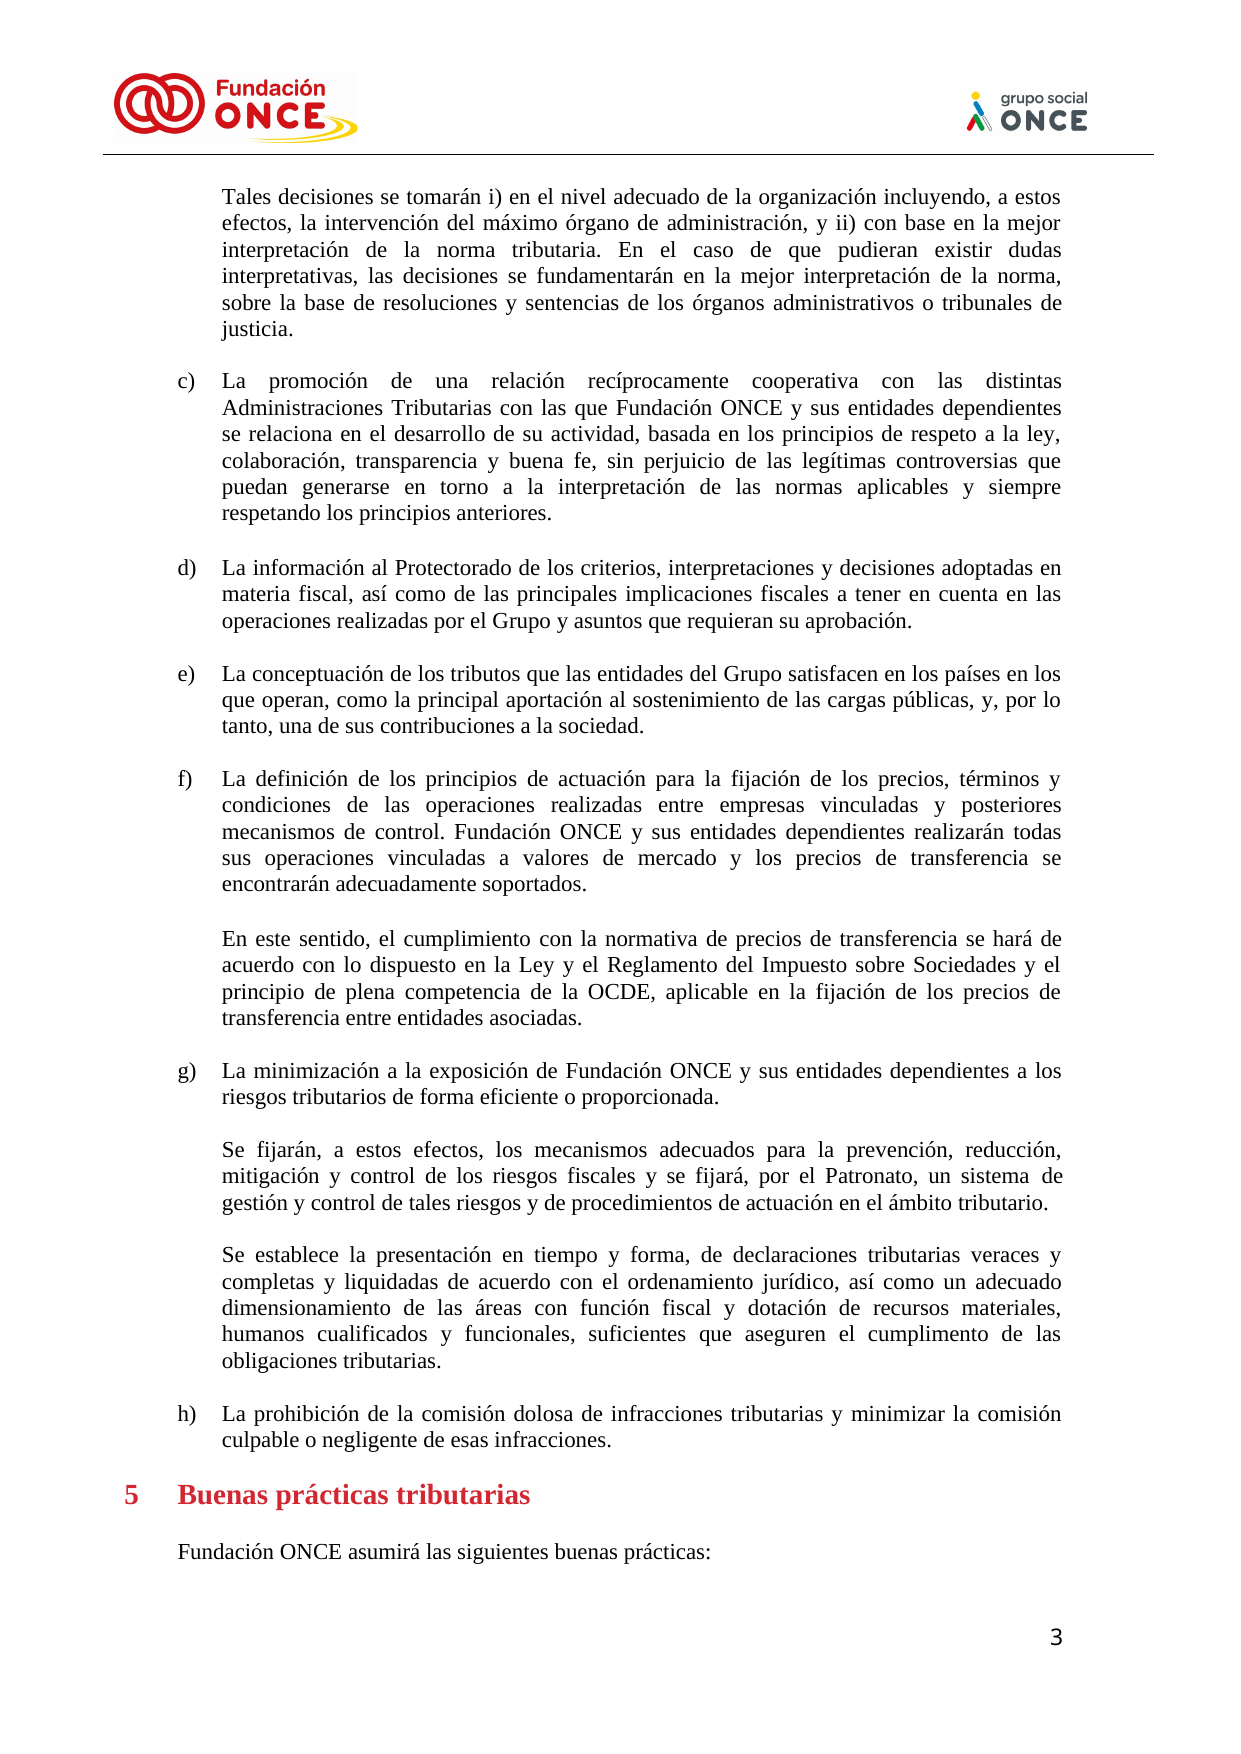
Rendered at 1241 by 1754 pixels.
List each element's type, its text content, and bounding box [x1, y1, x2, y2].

list La definición de los principios de actuación para la fijación de los precios, términos y condiciones de las operaciones realizadas entre empresas vinculadas y posteriores mecanismos de control. Fundación ONCE y sus entidades dependientes realizarán todas sus operaciones vinculadas a valores de mercado y los precios de transferencia se encontrarán adecuadamente soportados. [177, 765, 1063, 897]
text Fundación ONCE asumirá las siguientes buenas prácticas: [177, 1538, 1063, 1565]
list En este sentido, el cumplimiento con la normativa de precios de transferencia se hará de acuerdo con lo dispuesto en la Ley y el Reglamento del Impuesto sobre Sociedades y el principio de plena competencia de la OCDE, aplicable en la fijación de los precios de transferencia entre entidades asociadas. [222, 925, 1063, 1031]
subtitle Buenas prácticas tributarias [124, 1477, 1063, 1511]
list La prohibición de la comisión dolosa de infracciones tributarias y minimizar la comisión culpable o negligente de esas infracciones. [177, 1399, 1063, 1452]
list Se fijarán, a estos efectos, los mecanismos adecuados para la prevención, reducción, mitigación y control de los riesgos fiscales y se fijará, por el Patronato, un sistema de gestión y control de tales riesgos y de procedimientos de actuación en el ámbito tributario. [222, 1136, 1063, 1215]
list La minimización a la exposición de Fundación ONCE y sus entidades dependientes a los riesgos tributarios de forma eficiente o proporcionada. [177, 1057, 1063, 1110]
list Tales decisiones se tomarán i) en el nivel adecuado de la organización incluyendo, a estos efectos, la intervención del máximo órgano de administración, y ii) con base en la mejor interpretación de la norma tributaria. En el caso de que pudieran existir dudas interpretativas, las decisiones se fundamentarán en la mejor interpretación de la norma, sobre la base de resoluciones y sentencias de los órganos administrativos o tribunales de justicia. [222, 183, 1063, 341]
list La información al Protectorado de los criterios, interpretaciones y decisiones adoptadas en materia fiscal, así como de las principales implicaciones fiscales a tener en cuenta en las operaciones realizadas por el Grupo y asuntos que requieran su aprobación. [177, 554, 1063, 633]
picture [114, 73, 358, 143]
picture [952, 73, 1102, 149]
list Se establece la presentación en tiempo y forma, de declaraciones tributarias veraces y completas y liquidadas de acuerdo con el ordenamiento jurídico, así como un adecuado dimensionamiento de las áreas con función fiscal y dotación de recursos materiales, humanos cualificados y funcionales, suficientes que aseguren el cumplimento de las obligaciones tributarias. [222, 1241, 1063, 1373]
list La conceptuación de los tributos que las entidades del Grupo satisfacen en los países en los que operan, como la principal aportación al sostenimiento de las cargas públicas, y, por lo tanto, una de sus contribuciones a la sociedad. [177, 659, 1063, 739]
list La promoción de una relación recíprocamente cooperativa con las distintas Administraciones Tributarias con las que Fundación ONCE y sus entidades dependientes se relaciona en el desarrollo de su actividad, basada en los principios de respeto a la ley, colaboración, transparencia y buena fe, sin perjuicio de las legítimas controversias que puedan generarse en torno a la interpretación de las normas aplicables y siempre respetando los principios anteriores. [177, 368, 1063, 526]
